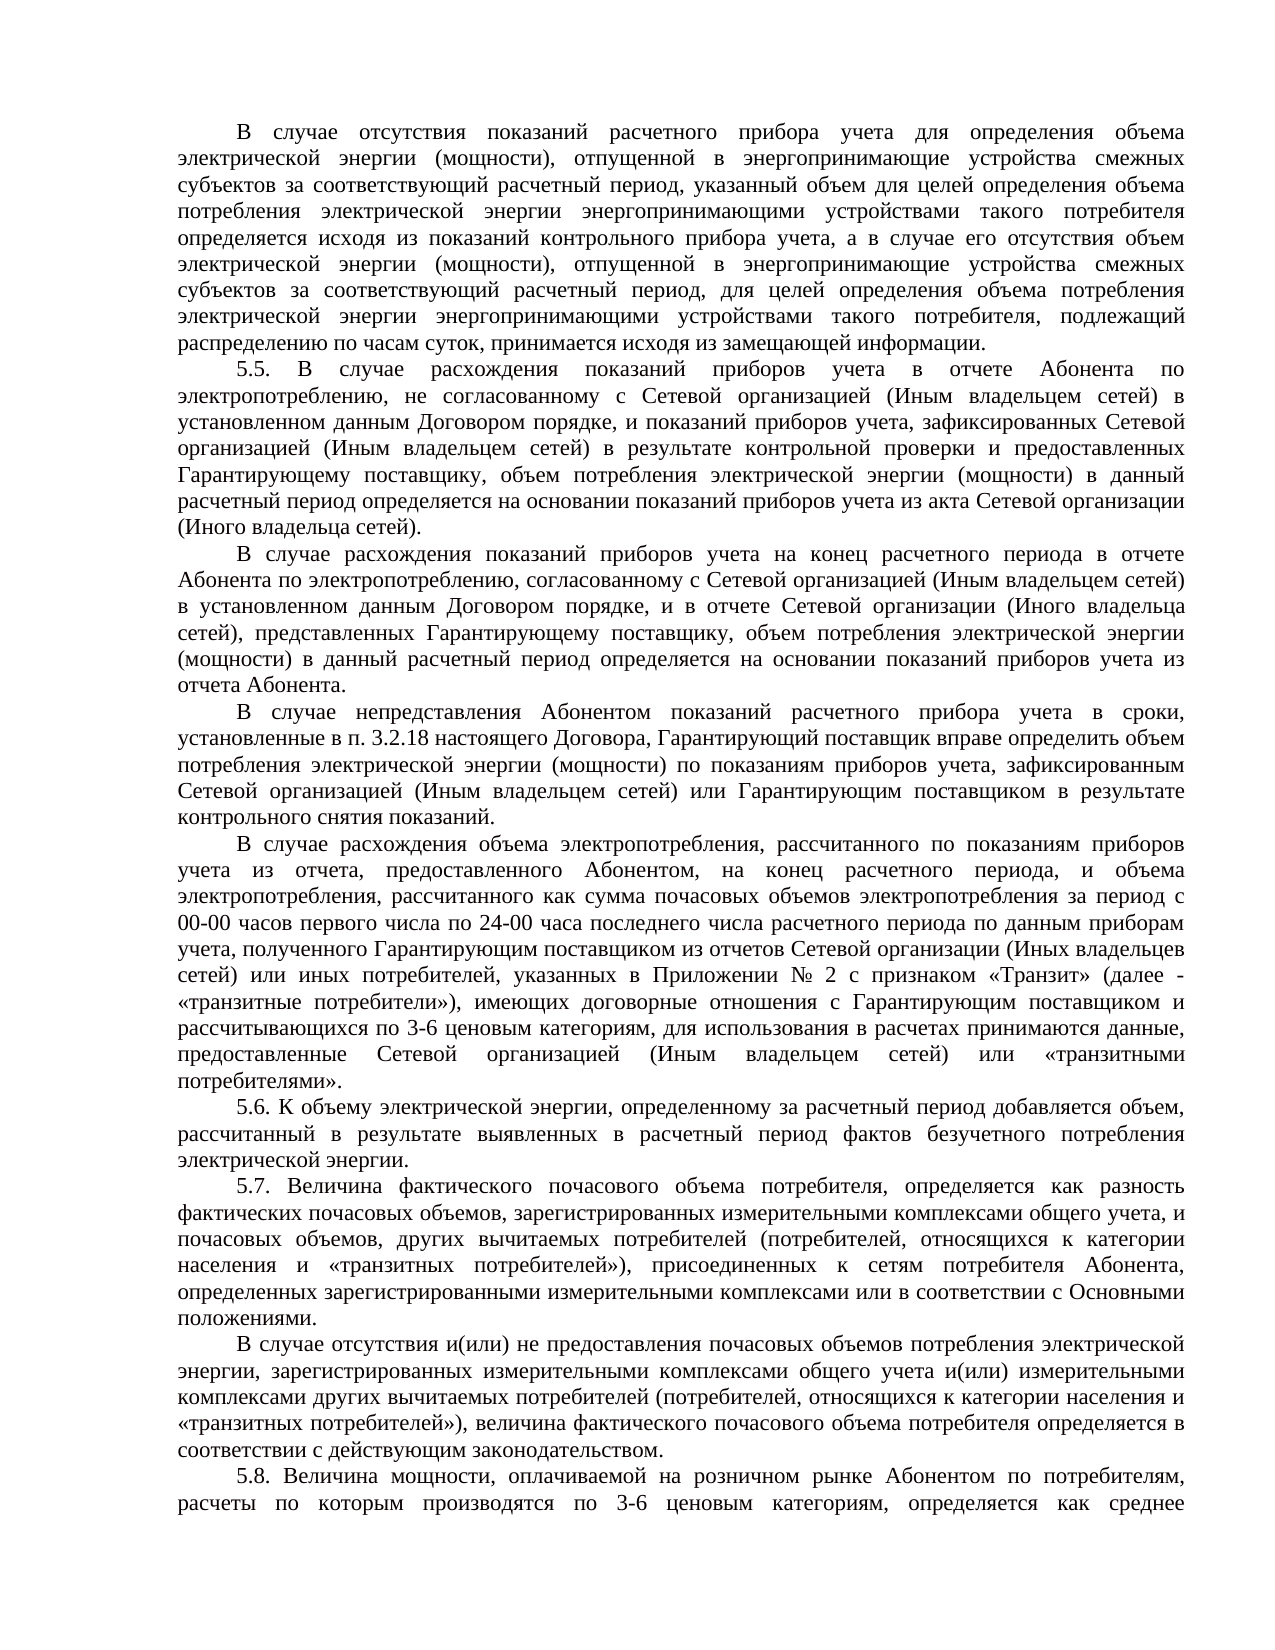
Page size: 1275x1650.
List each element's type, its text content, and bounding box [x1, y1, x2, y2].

text В случае расхождения показаний приборов учета на конец расчетного периода в отчете Абонента по электропотреблению, согласованному с Сетевой организацией (Иным владельцем сетей) в установленном данным Договором порядке, и в отчете Сетевой организации (Иного владельца сетей), представленных Гарантирующему поставщику, объем потребления электрической энергии (мощности) в данный расчетный период определяется на основании показаний приборов учета из отчета Абонента. [177, 540, 1186, 698]
text В случае отсутствия показаний расчетного прибора учета для определения объема электрической энергии (мощности), отпущенной в энергопринимающие устройства смежных субъектов за соответствующий расчетный период, указанный объем для целей определения объема потребления электрической энергии энергопринимающими устройствами такого потребителя определяется исходя из показаний контрольного прибора учета, а в случае его отсутствия объем электрической энергии (мощности), отпущенной в энергопринимающие устройства смежных субъектов за соответствующий расчетный период, для целей определения объема потребления электрической энергии энергопринимающими устройствами такого потребителя, подлежащий распределению по часам суток, принимается исходя из замещающей информации. [177, 118, 1186, 355]
text В случае непредставления Абонентом показаний расчетного прибора учета в сроки, установленные в п. 3.2.18 настоящего Договора, Гарантирующий поставщик вправе определить объем потребления электрической энергии (мощности) по показаниям приборов учета, зафиксированным Сетевой организацией (Иным владельцем сетей) или Гарантирующим поставщиком в результате контрольного снятия показаний. [177, 698, 1186, 830]
text 5.6. К объему электрической энергии, определенному за расчетный период добавляется объем, рассчитанный в результате выявленных в расчетный период фактов безучетного потребления электрической энергии. [177, 1093, 1186, 1172]
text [177, 1462, 1186, 1515]
text В случае расхождения объема электропотребления, рассчитанного по показаниям приборов учета из отчета, предоставленного Абонентом, на конец расчетного периода, и объема электропотребления, рассчитанного как сумма почасовых объемов электропотребления за период с 00-00 часов первого числа по 24-00 часа последнего числа расчетного периода по данным приборам учета, полученного Гарантирующим поставщиком из отчетов Сетевой организации (Иных владельцев сетей) или иных потребителей, указанных в Приложении № 2 с признаком «Транзит» (далее - «транзитные потребители»), имеющих договорные отношения с Гарантирующим поставщиком и рассчитывающихся по 3-6 ценовым категориям, для использования в расчетах принимаются данные, предоставленные Сетевой организацией (Иным владельцем сетей) или «транзитными потребителями». [177, 830, 1186, 1093]
text 5.5. В случае расхождения показаний приборов учета в отчете Абонента по электропотреблению, не согласованному с Сетевой организацией (Иным владельцем сетей) в установленном данным Договором порядке, и показаний приборов учета, зафиксированных Сетевой организацией (Иным владельцем сетей) в результате контрольной проверки и предоставленных Гарантирующему поставщику, объем потребления электрической энергии (мощности) в данный расчетный период определяется на основании показаний приборов учета из акта Сетевой организации (Иного владельца сетей). [177, 355, 1186, 540]
text 5.7. Величина фактического почасового объема потребителя, определяется как разность фактических почасовых объемов, зарегистрированных измерительными комплексами общего учета, и почасовых объемов, других вычитаемых потребителей (потребителей, относящихся к категории населения и «транзитных потребителей»), присоединенных к сетям потребителя Абонента, определенных зарегистрированными измерительными комплексами или в соответствии с Основными положениями. [177, 1172, 1186, 1330]
text В случае отсутствия и(или) не предоставления почасовых объемов потребления электрической энергии, зарегистрированных измерительными комплексами общего учета и(или) измерительными комплексами других вычитаемых потребителей (потребителей, относящихся к категории населения и «транзитных потребителей»), величина фактического почасового объема потребителя определяется в соответствии с действующим законодательством. [177, 1330, 1186, 1462]
